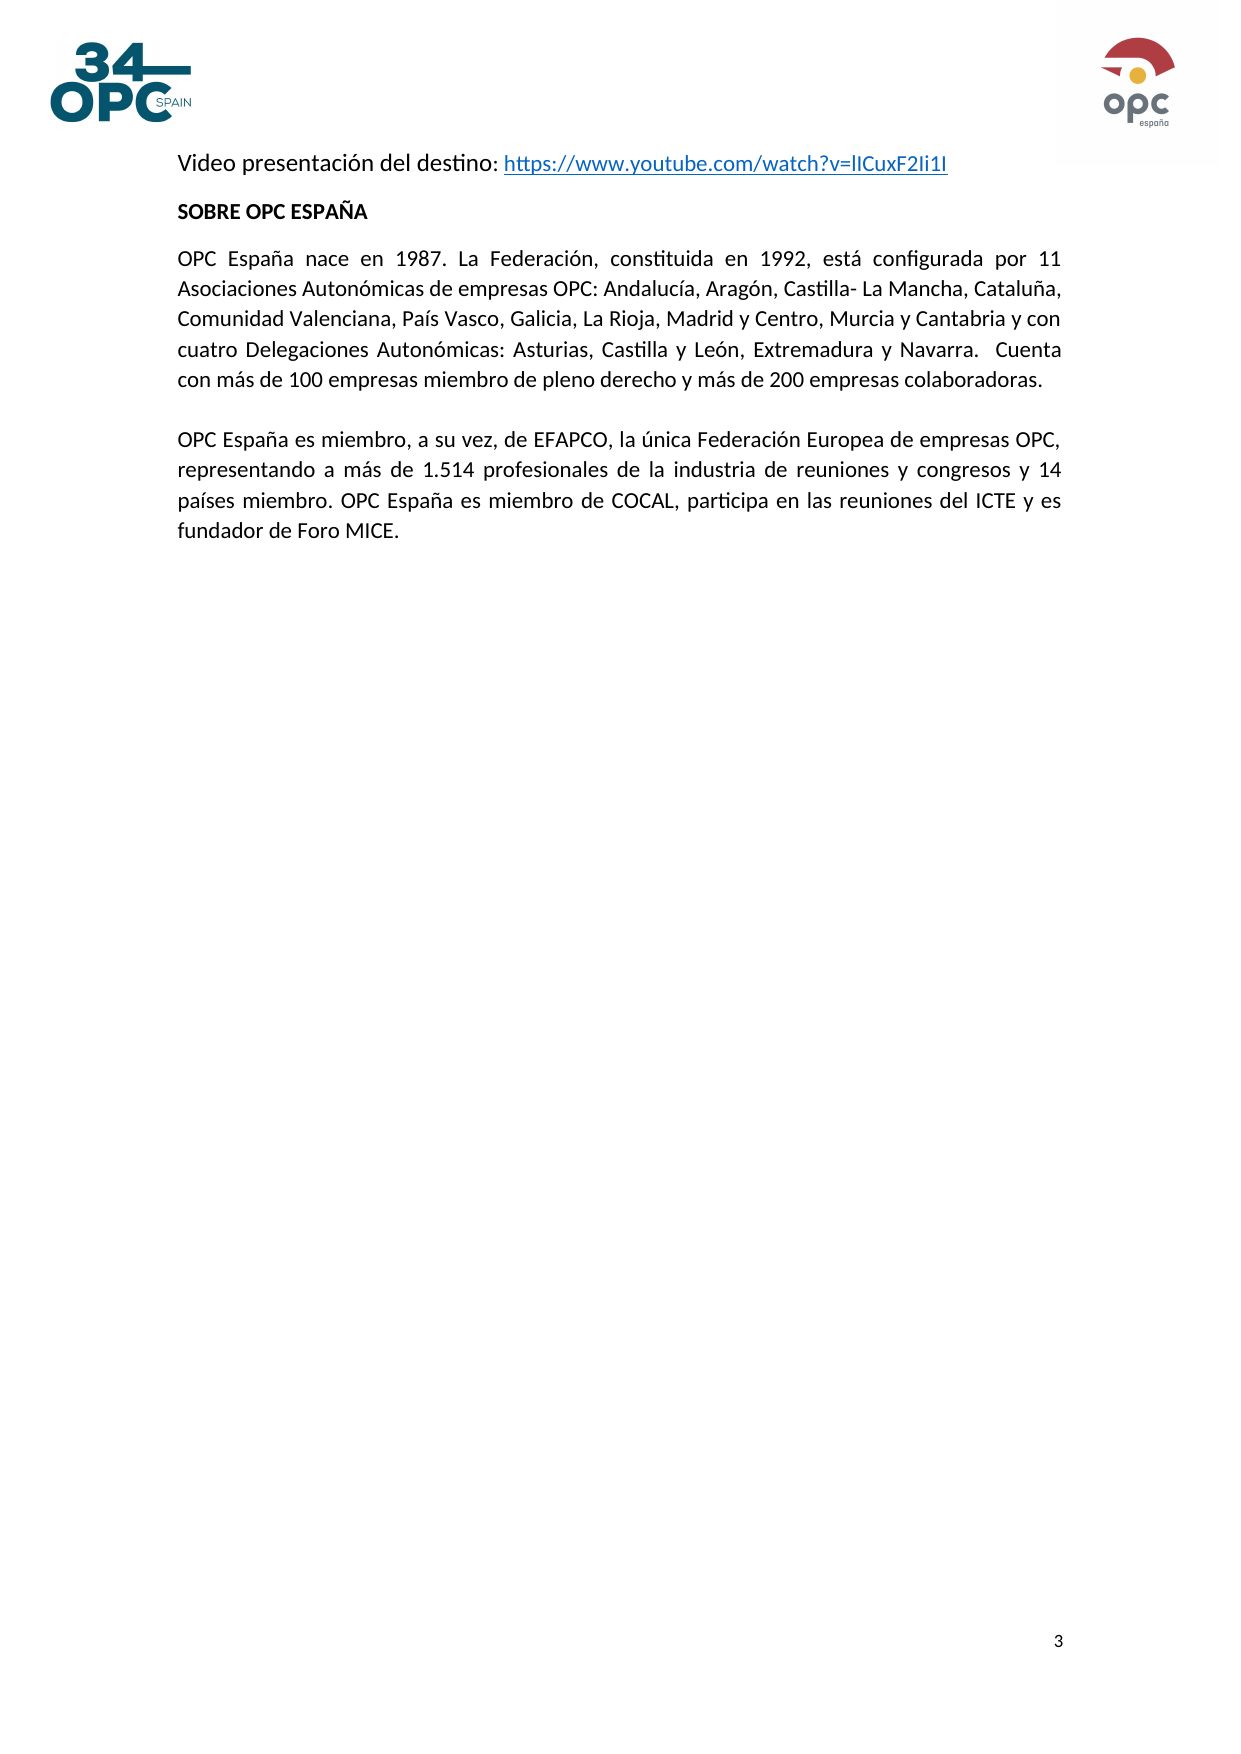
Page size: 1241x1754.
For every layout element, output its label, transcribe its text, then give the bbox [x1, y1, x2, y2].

text Video presentación del destino: https://www.youtube.com/watch?v=lICuxF2Ii1I [177, 148, 1063, 178]
picture [42, 40, 208, 133]
text OPC España nace en 1987. La Federación, constituida en 1992, está configurada por 11 Asociaciones Autonómicas de empresas OPC: Andalucía, Aragón, Castilla- La Mancha, Cataluña, Comunidad Valenciana, País Vasco, Galicia, La Rioja, Madrid y Centro, Murcia y Cantabria y con cuatro Delegaciones Autonómicas: Asturias, Castilla y León, Extremadura y Navarra. Cuenta con más de 100 empresas miembro de pleno derecho y más de 200 empresas colaboradoras. [177, 244, 1063, 393]
text OPC España es miembro, a su vez, de EFAPCO, la única Federación Europea de empresas OPC, representando a más de 1.514 profesionales de la industria de reuniones y congresos y 14 países miembro. OPC España es miembro de COCAL, participa en las reuniones del ICTE y es fundador de Foro MICE. [177, 425, 1063, 544]
picture [1055, 0, 1221, 166]
text SOBRE OPC ESPAÑA [177, 197, 1063, 225]
